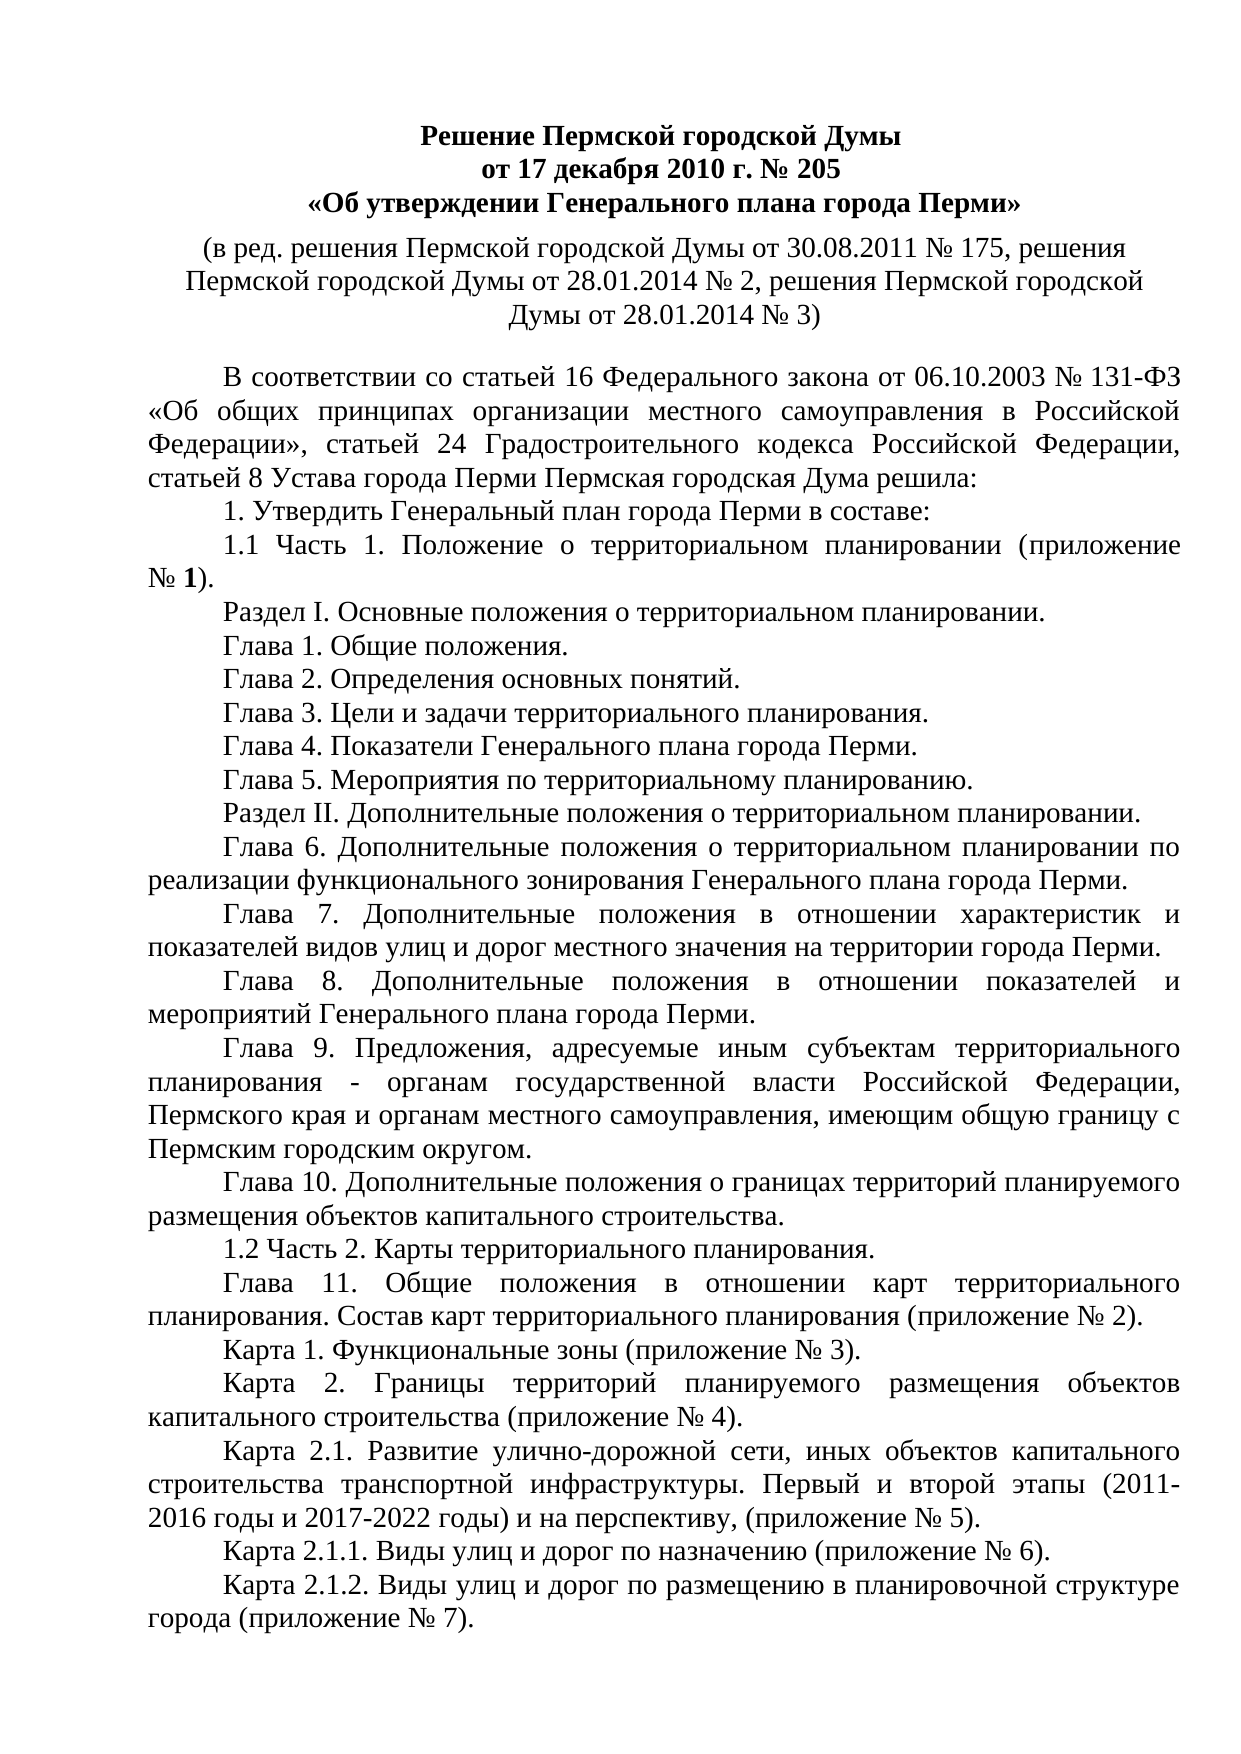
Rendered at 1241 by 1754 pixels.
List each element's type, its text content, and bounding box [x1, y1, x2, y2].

text Глава 4. Показатели Генерального плана города Перми. [148, 728, 1181, 762]
text Глава 10. Дополнительные положения о границах территорий планируемого размещения объектов капитального строительства. [148, 1164, 1181, 1231]
text 1.2 Часть 2. Карты территориального планирования. [148, 1231, 1181, 1265]
text Глава 3. Цели и задачи территориального планирования. [148, 695, 1181, 728]
text (в ред. решения Пермской городской Думы от 30.08.2011 № 175, решения Пермской городской Думы от 28.01.2014 № 2, решения Пермской городской Думы от 28.01.2014 № 3) [148, 230, 1181, 331]
subtitle Решение Пермской городской Думы от 17 декабря 2010 г. № 205 «Об утверждении Генерального плана города Перми» [148, 118, 1181, 219]
text Карта 1. Функциональные зоны (приложение № 3). [148, 1332, 1181, 1366]
text Глава 8. Дополнительные положения в отношении показателей и мероприятий Генерального плана города Перми. [148, 963, 1181, 1030]
text Карта 2.1. Развитие улично-дорожной сети, иных объектов капитального строительства транспортной инфраструктуры. Первый и второй этапы (2011-2016 годы и 2017-2022 годы) и на перспективу, (приложение № 5). [148, 1433, 1181, 1533]
text Глава 5. Мероприятия по территориальному планированию. [148, 762, 1181, 795]
text Глава 7. Дополнительные положения в отношении характеристик и показателей видов улиц и дорог местного значения на территории города Перми. [148, 896, 1181, 963]
text Глава 1. Общие положения. [148, 628, 1181, 661]
text Раздел II. Дополнительные положения о территориальном планировании. [148, 795, 1181, 829]
text Карта 2.1.1. Виды улиц и дорог по назначению (приложение № 6). [148, 1533, 1181, 1567]
text 1.1 Часть 1. Положение о территориальном планировании (приложение № 1). [148, 527, 1181, 594]
text В соответствии со статьей 16 Федерального закона от 06.10.2003 № 131-ФЗ «Об общих принципах организации местного самоуправления в Российской Федерации», статьей 24 Градостроительного кодекса Российской Федерации, статьей 8 Устава города Перми Пермская городская Дума решила: [148, 359, 1181, 493]
text Глава 11. Общие положения в отношении карт территориального планирования. Состав карт территориального планирования (приложение № 2). [148, 1265, 1181, 1332]
text 1. Утвердить Генеральный план города Перми в составе: [148, 493, 1181, 527]
text Карта 2.1.2. Виды улиц и дорог по размещению в планировочной структуре города (приложение № 7). [148, 1567, 1181, 1634]
text Карта 2. Границы территорий планируемого размещения объектов капитального строительства (приложение № 4). [148, 1366, 1181, 1433]
text Глава 6. Дополнительные положения о территориальном планировании по реализации функционального зонирования Генерального плана города Перми. [148, 829, 1181, 896]
text Раздел I. Основные положения о территориальном планировании. [148, 594, 1181, 628]
text Глава 9. Предложения, адресуемые иным субъектам территориального планирования - органам государственной власти Российской Федерации, Пермского края и органам местного самоуправления, имеющим общую границу с Пермским городским округом. [148, 1030, 1181, 1164]
text Глава 2. Определения основных понятий. [148, 661, 1181, 695]
